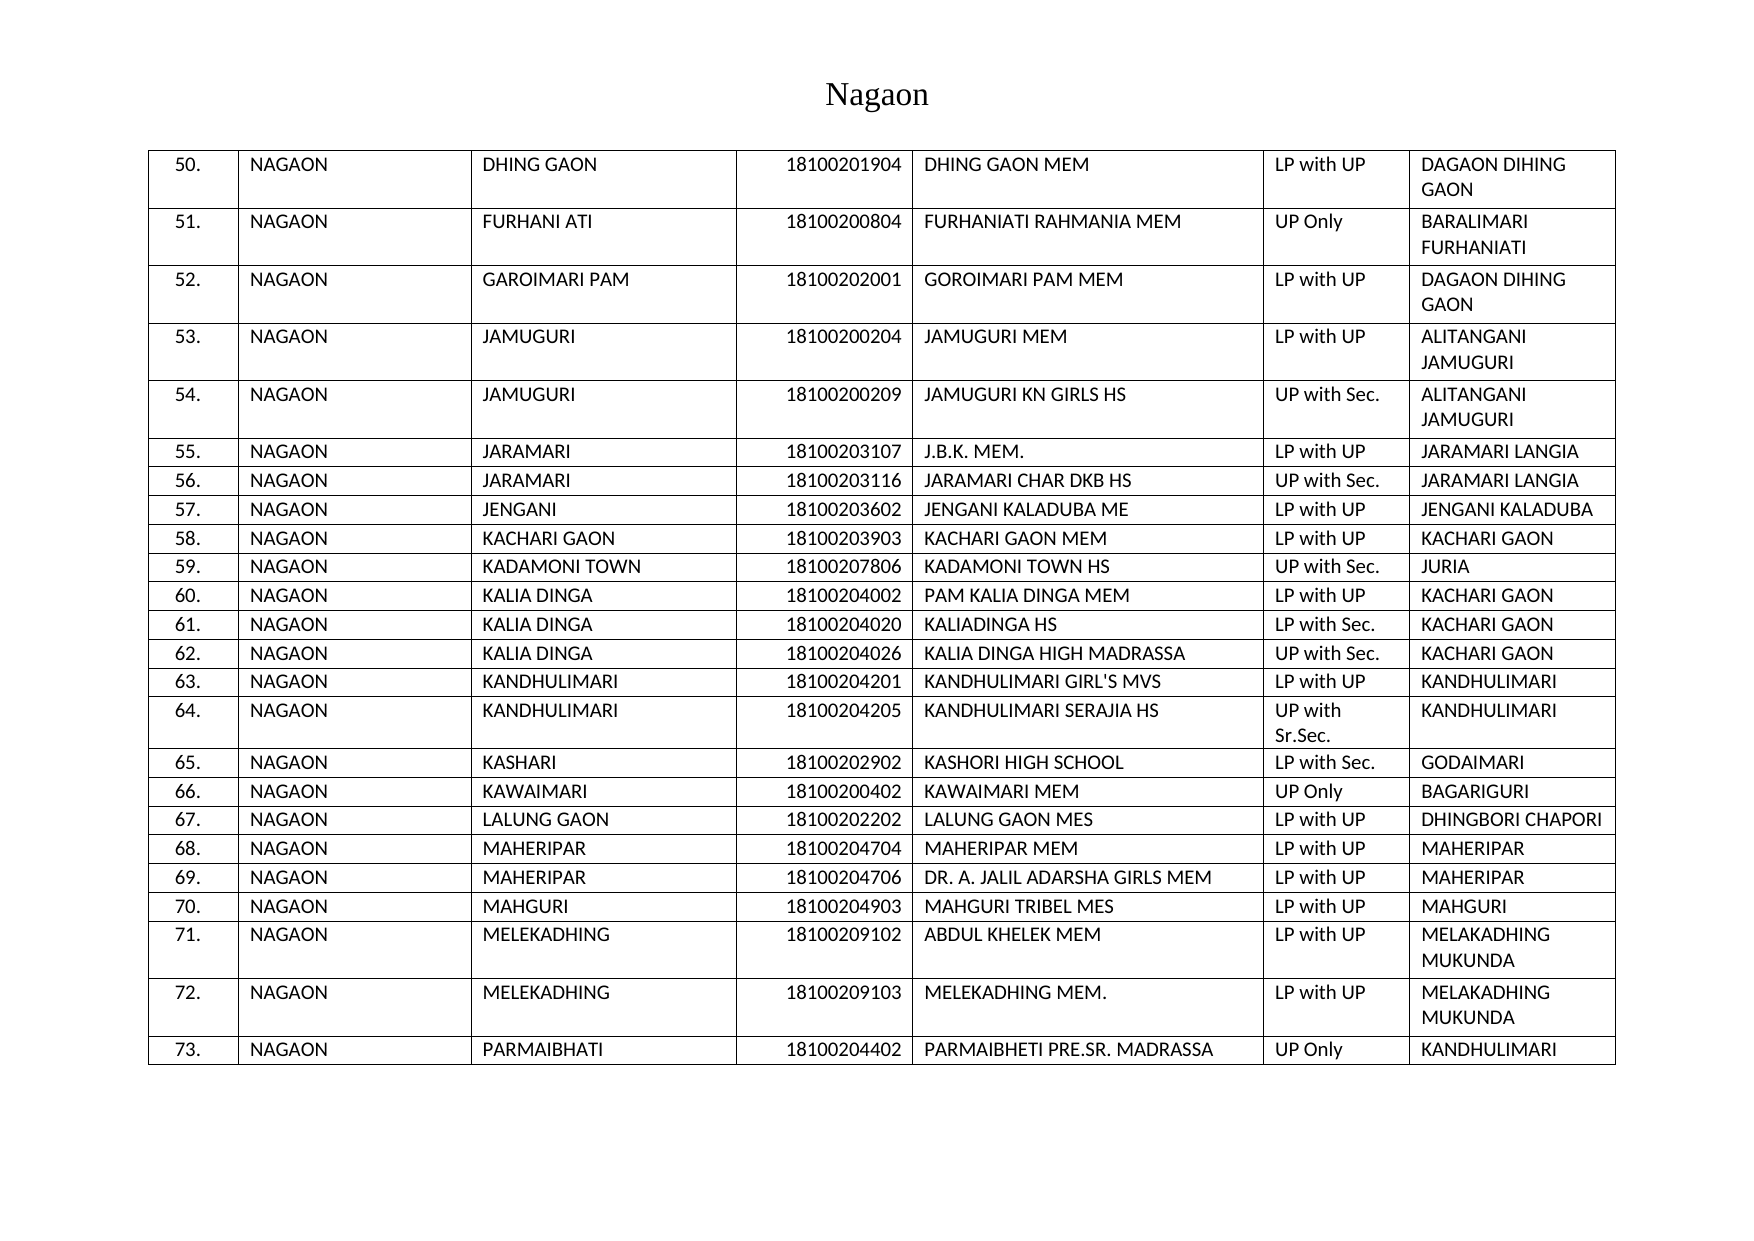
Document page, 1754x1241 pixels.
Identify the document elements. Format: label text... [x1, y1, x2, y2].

table_cell MELEKADHING [472, 979, 736, 1036]
table_cell PARMAIBHATI [472, 1037, 736, 1064]
table_cell JAMUGURI MEM [913, 324, 1263, 380]
table_cell 18100200209 [737, 381, 912, 437]
table_cell 18100202202 [737, 807, 912, 834]
table_cell 18100204402 [737, 1037, 912, 1064]
table_cell NAGAON [239, 893, 471, 921]
table_cell PAM KALIA DINGA MEM [913, 582, 1263, 610]
table_cell LALUNG GAON [472, 807, 736, 834]
table_cell MAHERIPAR [1410, 835, 1615, 863]
table_cell 18100203602 [737, 496, 912, 524]
table_cell 18100204706 [737, 864, 912, 892]
table_cell DAGAON DIHING GAON [1410, 151, 1615, 207]
table_cell NAGAON [239, 266, 471, 322]
table_cell [149, 640, 238, 667]
table_cell LP with UP [1264, 525, 1409, 552]
table_cell [149, 467, 238, 495]
table_cell LP with UP [1264, 582, 1409, 610]
table_cell MELAKADHING MUKUNDA [1410, 922, 1615, 978]
table_cell NAGAON [239, 697, 471, 748]
table_cell KALIA DINGA [472, 582, 736, 610]
table_cell NAGAON [239, 525, 471, 552]
table_cell LP with UP [1264, 922, 1409, 978]
table_cell KANDHULIMARI [1410, 697, 1615, 748]
table_cell NAGAON [239, 807, 471, 834]
table_cell [149, 554, 238, 581]
table_cell LP with UP [1264, 266, 1409, 322]
table_cell JENGANI KALADUBA ME [913, 496, 1263, 524]
table_cell 18100200402 [737, 778, 912, 806]
table_cell NAGAON [239, 151, 471, 207]
table_cell 18100209103 [737, 979, 912, 1036]
table_cell JARAMARI LANGIA [1410, 467, 1615, 495]
table_cell KADAMONI TOWN HS [913, 554, 1263, 581]
table_cell ALITANGANI JAMUGURI [1410, 381, 1615, 437]
table_cell UP with Sec. [1264, 554, 1409, 581]
table_cell NAGAON [239, 922, 471, 978]
table_cell DHINGBORI CHAPORI [1410, 807, 1615, 834]
table_cell [149, 1037, 238, 1064]
table_cell LP with UP [1264, 669, 1409, 696]
table_cell 18100209102 [737, 922, 912, 978]
table_cell LP with UP [1264, 496, 1409, 524]
table_cell KADAMONI TOWN [472, 554, 736, 581]
table_cell 18100203116 [737, 467, 912, 495]
table_cell LP with UP [1264, 835, 1409, 863]
table_cell DR. A. JALIL ADARSHA GIRLS MEM [913, 864, 1263, 892]
table_cell NAGAON [239, 835, 471, 863]
table_cell 18100202902 [737, 749, 912, 777]
table_cell 18100203903 [737, 525, 912, 552]
table_cell KAWAIMARI [472, 778, 736, 806]
table_cell [149, 807, 238, 834]
table_cell 18100204020 [737, 611, 912, 639]
table_cell KACHARI GAON [472, 525, 736, 552]
table_cell LP with UP [1264, 324, 1409, 380]
table_cell [149, 324, 238, 380]
table_cell 18100204903 [737, 893, 912, 921]
table_cell [149, 525, 238, 552]
table_cell 18100201904 [737, 151, 912, 207]
table_cell MELEKADHING MEM. [913, 979, 1263, 1036]
table_cell KALIADINGA HS [913, 611, 1263, 639]
table_cell NAGAON [239, 209, 471, 265]
table_cell 18100204026 [737, 640, 912, 667]
table_cell JURIA [1410, 554, 1615, 581]
table_cell NAGAON [239, 467, 471, 495]
table_cell [149, 864, 238, 892]
table_cell MAHERIPAR [1410, 864, 1615, 892]
table_cell [149, 439, 238, 466]
table_cell KACHARI GAON [1410, 611, 1615, 639]
table_cell PARMAIBHETI PRE.SR. MADRASSA [913, 1037, 1263, 1064]
table_cell [149, 893, 238, 921]
table_cell LP with UP [1264, 807, 1409, 834]
table_cell KASHORI HIGH SCHOOL [913, 749, 1263, 777]
table_cell JENGANI KALADUBA [1410, 496, 1615, 524]
table_cell MAHGURI TRIBEL MES [913, 893, 1263, 921]
table_cell NAGAON [239, 979, 471, 1036]
table_cell GODAIMARI [1410, 749, 1615, 777]
table_cell BAGARIGURI [1410, 778, 1615, 806]
table_cell MAHERIPAR MEM [913, 835, 1263, 863]
table_cell DHING GAON [472, 151, 736, 207]
table_cell 18100203107 [737, 439, 912, 466]
table_cell LP with UP [1264, 893, 1409, 921]
table_cell NAGAON [239, 669, 471, 696]
table_cell UP with Sec. [1264, 381, 1409, 437]
table_cell MAHERIPAR [472, 835, 736, 863]
table_cell KAWAIMARI MEM [913, 778, 1263, 806]
table_cell KALIA DINGA HIGH MADRASSA [913, 640, 1263, 667]
table_cell LP with UP [1264, 979, 1409, 1036]
table_cell JARAMARI CHAR DKB HS [913, 467, 1263, 495]
table_cell 18100200204 [737, 324, 912, 380]
table_cell KACHARI GAON [1410, 525, 1615, 552]
table_cell NAGAON [239, 1037, 471, 1064]
table_cell JAMUGURI [472, 324, 736, 380]
table_cell [149, 266, 238, 322]
table_cell LP with UP [1264, 864, 1409, 892]
table_cell KACHARI GAON MEM [913, 525, 1263, 552]
table_cell DHING GAON MEM [913, 151, 1263, 207]
table_cell ALITANGANI JAMUGURI [1410, 324, 1615, 380]
table_cell JARAMARI [472, 467, 736, 495]
table_cell UP with Sec. [1264, 467, 1409, 495]
table_cell MELEKADHING [472, 922, 736, 978]
table_cell KANDHULIMARI [472, 669, 736, 696]
table_cell UP Only [1264, 1037, 1409, 1064]
table_cell UP Only [1264, 209, 1409, 265]
table_cell [149, 749, 238, 777]
table_cell ABDUL KHELEK MEM [913, 922, 1263, 978]
table_cell 18100204205 [737, 697, 912, 748]
table_cell NAGAON [239, 582, 471, 610]
table_cell JAMUGURI [472, 381, 736, 437]
table_cell J.B.K. MEM. [913, 439, 1263, 466]
table_cell [149, 778, 238, 806]
table_cell KACHARI GAON [1410, 582, 1615, 610]
table_cell UP Only [1264, 778, 1409, 806]
table_cell KALIA DINGA [472, 640, 736, 667]
table_cell JENGANI [472, 496, 736, 524]
table_cell [149, 209, 238, 265]
table_cell NAGAON [239, 611, 471, 639]
table_cell JAMUGURI KN GIRLS HS [913, 381, 1263, 437]
table_cell FURHANI ATI [472, 209, 736, 265]
table_cell NAGAON [239, 381, 471, 437]
table_cell DAGAON DIHING GAON [1410, 266, 1615, 322]
table_cell BARALIMARI FURHANIATI [1410, 209, 1615, 265]
table_cell JARAMARI LANGIA [1410, 439, 1615, 466]
table_cell [149, 697, 238, 748]
table_cell 18100204002 [737, 582, 912, 610]
table_cell KALIA DINGA [472, 611, 736, 639]
table_cell NAGAON [239, 778, 471, 806]
table_cell GAROIMARI PAM [472, 266, 736, 322]
table_cell KANDHULIMARI [472, 697, 736, 748]
table_cell NAGAON [239, 496, 471, 524]
table_cell MAHERIPAR [472, 864, 736, 892]
table_cell [149, 979, 238, 1036]
table_cell LP with Sec. [1264, 749, 1409, 777]
table_cell 18100204704 [737, 835, 912, 863]
table_cell NAGAON [239, 749, 471, 777]
table_cell MAHGURI [1410, 893, 1615, 921]
table_cell 18100202001 [737, 266, 912, 322]
table_cell LP with UP [1264, 439, 1409, 466]
table_cell 18100207806 [737, 554, 912, 581]
table_cell KASHARI [472, 749, 736, 777]
table_cell [149, 151, 238, 207]
table_cell [149, 669, 238, 696]
table_cell KANDHULIMARI GIRL'S MVS [913, 669, 1263, 696]
table_cell LP with Sec. [1264, 611, 1409, 639]
table_cell MAHGURI [472, 893, 736, 921]
table_cell LALUNG GAON MES [913, 807, 1263, 834]
table_cell [149, 835, 238, 863]
table_cell MELAKADHING MUKUNDA [1410, 979, 1615, 1036]
table_cell FURHANIATI RAHMANIA MEM [913, 209, 1263, 265]
table_cell NAGAON [239, 439, 471, 466]
table_cell [149, 381, 238, 437]
table_cell KANDHULIMARI [1410, 669, 1615, 696]
table_cell JARAMARI [472, 439, 736, 466]
table_cell [149, 611, 238, 639]
table_cell LP with UP [1264, 151, 1409, 207]
table_cell UP with Sec. [1264, 640, 1409, 667]
table_cell [149, 582, 238, 610]
table_cell KACHARI GAON [1410, 640, 1615, 667]
table_cell GOROIMARI PAM MEM [913, 266, 1263, 322]
table_cell NAGAON [239, 640, 471, 667]
table_cell KANDHULIMARI [1410, 1037, 1615, 1064]
table_cell 18100200804 [737, 209, 912, 265]
table_cell NAGAON [239, 554, 471, 581]
table_cell NAGAON [239, 324, 471, 380]
table_cell [149, 922, 238, 978]
table_cell 18100204201 [737, 669, 912, 696]
table_cell KANDHULIMARI SERAJIA HS [913, 697, 1263, 748]
table_cell NAGAON [239, 864, 471, 892]
table_cell UP with Sr.Sec. [1264, 697, 1409, 748]
table_cell [149, 496, 238, 524]
